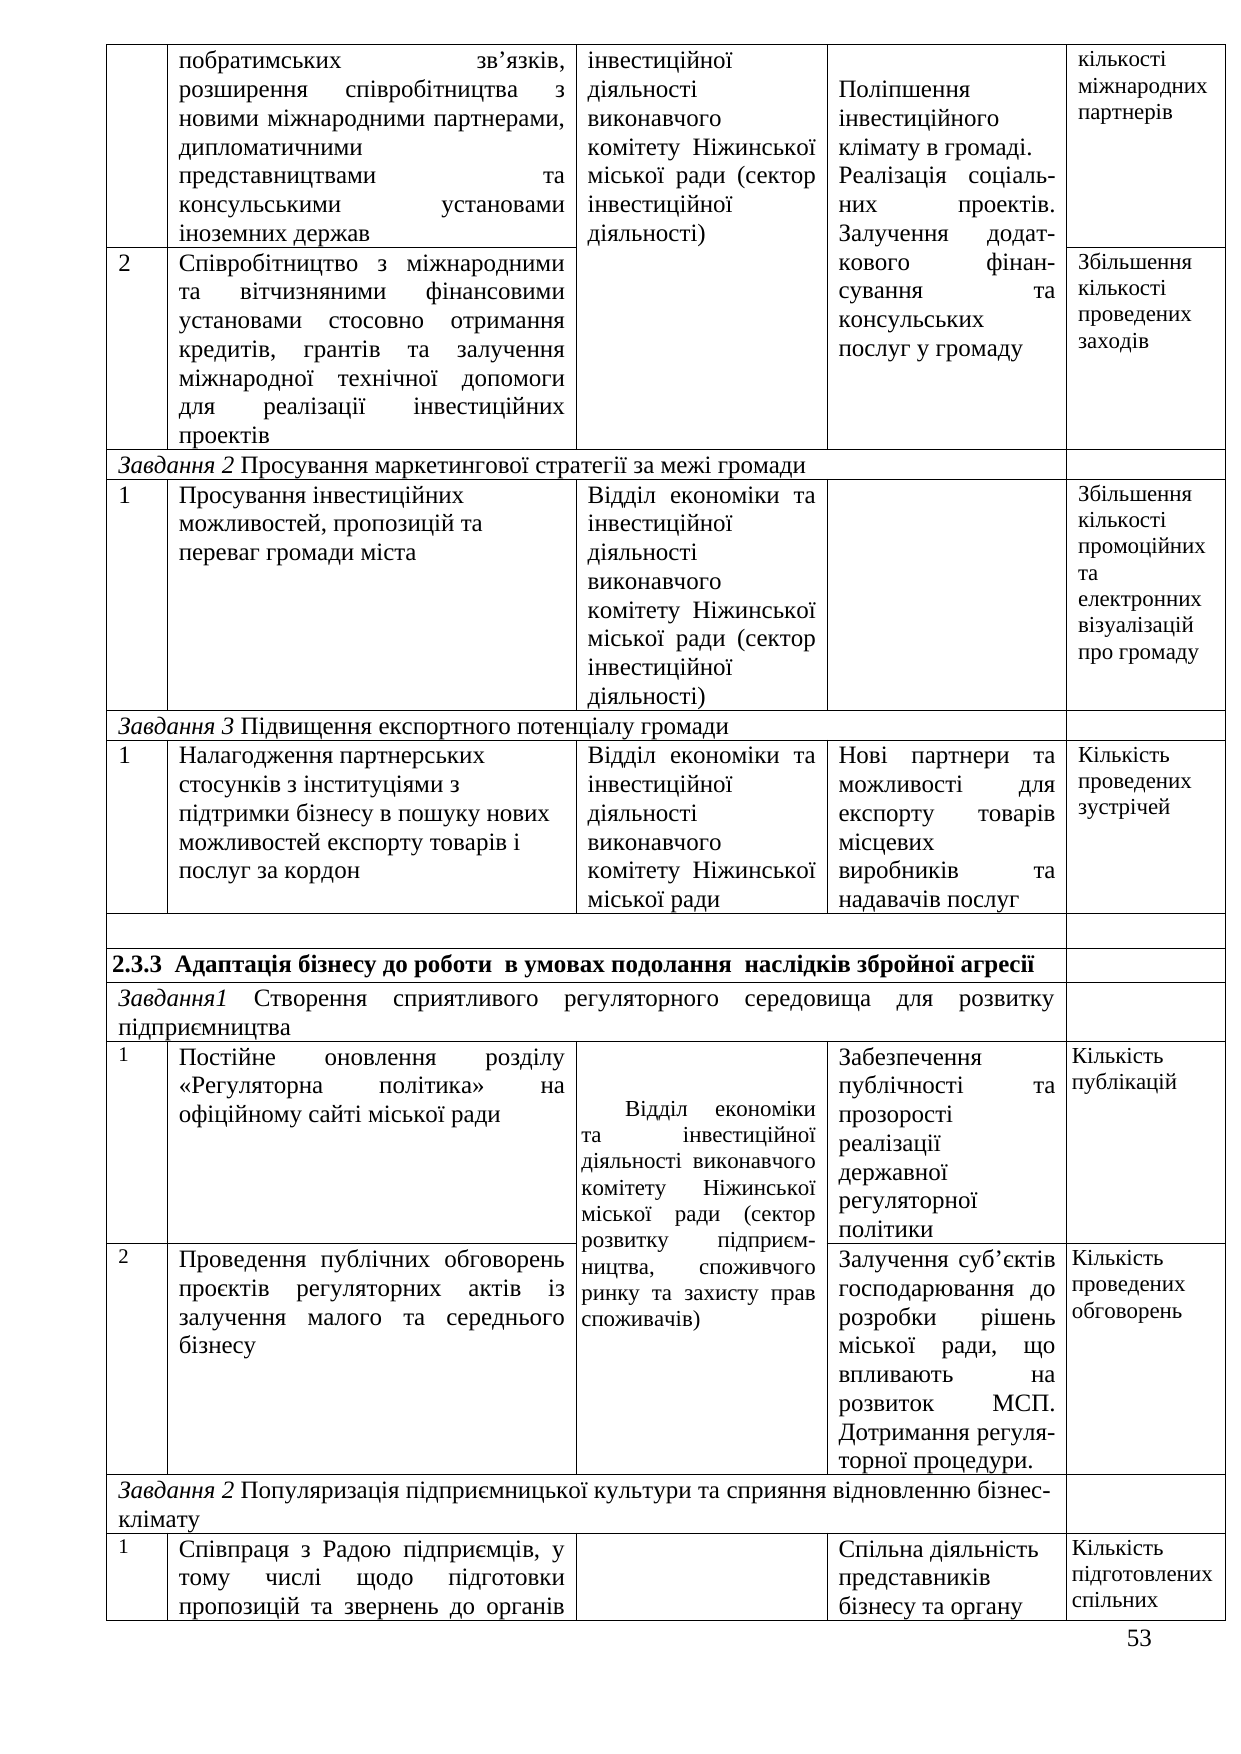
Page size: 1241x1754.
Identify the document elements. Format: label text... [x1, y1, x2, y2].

table_cell Кількість проведених обговорень [1067, 1244, 1225, 1474]
table_cell 1 [107, 45, 167, 247]
table_cell [1067, 983, 1225, 1041]
table_cell Відділ економіки та інвестиційної діяльності виконавчого комітету Ніжинської міської ради (сектор розвитку підприєм-ництва, споживчого ринку та захисту прав споживачів) [577, 1042, 827, 1474]
table_cell Кількість проведених зустрічей [1067, 741, 1225, 913]
table_cell Забезпечення публічності та прозорості реалізації державної регуляторної політики [828, 1042, 1066, 1243]
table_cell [577, 1534, 827, 1620]
table_cell Співробітництво з міжнародними та вітчизняними фінансовими установами стосовно отримання кредитів, грантів та залучення міжнародної технічної допомоги для реалізації інвестиційних проектів [168, 248, 576, 449]
table_cell Відділ економіки та інвестиційної діяльності виконавчого комітету Ніжинської міської ради [577, 741, 827, 913]
table_cell Відділ економіки та інвестиційної діяльності виконавчого комітету Ніжинської міської ради (сектор інвестиційної діяльності) [577, 480, 827, 710]
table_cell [168, 1534, 576, 1620]
table_cell [828, 480, 1066, 710]
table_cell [577, 45, 827, 449]
table_cell 1 [107, 480, 167, 710]
table_cell Залучення суб’єктів господарювання до розробки рішень міської ради, що впливають на розвиток МСП. Дотримання регуля-торної процедури. [828, 1244, 1066, 1474]
table_cell Завдання1 Створення сприятливого регуляторного середовища для розвитку підприємництва [107, 983, 1066, 1041]
table_cell Кількість публікацій [1067, 1042, 1225, 1243]
table_cell Завдання 2 Популяризація підприємницької культури та сприяння відновленню бізнес-клімату [107, 1475, 1066, 1533]
table_cell 1 [107, 1534, 167, 1620]
table_cell [1067, 711, 1225, 739]
table_cell 2 [107, 248, 167, 449]
table_cell Завдання 3 Підвищення експортного потенціалу громади [107, 711, 1066, 739]
table_cell [1067, 914, 1225, 948]
table_cell [1067, 1475, 1225, 1533]
table_cell Проведення публічних обговорень проєктів регуляторних актів із залучення малого та середнього бізнесу [168, 1244, 576, 1474]
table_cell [1067, 1534, 1225, 1620]
table_cell Просування інвестиційних можливостей, пропозицій та переваг громади міста [168, 480, 576, 710]
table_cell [828, 45, 1066, 449]
table_cell 1 [107, 741, 167, 913]
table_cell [828, 1534, 1066, 1620]
table_cell [1067, 949, 1225, 982]
table_cell 2 [107, 1244, 167, 1474]
table_cell Нові партнери та можливості для експорту товарів місцевих виробників та надавачів послуг [828, 741, 1066, 913]
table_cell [168, 45, 576, 247]
table_cell Завдання 2 Просування маркетингової стратегії за межі громади [107, 450, 1066, 479]
table_cell Налагодження партнерських стосунків з інституціями з підтримки бізнесу в пошуку нових можливостей експорту товарів і послуг за кордон [168, 741, 576, 913]
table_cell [1067, 45, 1225, 247]
table_cell 1 [107, 1042, 167, 1243]
table_cell [1067, 450, 1225, 479]
table_cell Постійне оновлення розділу «Регуляторна політика» на офіційному сайті міської ради [168, 1042, 576, 1243]
table_cell Збільшення кількості промоційних та електронних візуалізацій про громаду [1067, 480, 1225, 710]
table_cell 2.3.3 Адаптація бізнесу до роботи в умовах подолання наслідків збройної агресії [107, 949, 1066, 982]
table_cell Збільшення кількості проведених заходів [1067, 248, 1225, 449]
table_cell [107, 914, 1066, 948]
